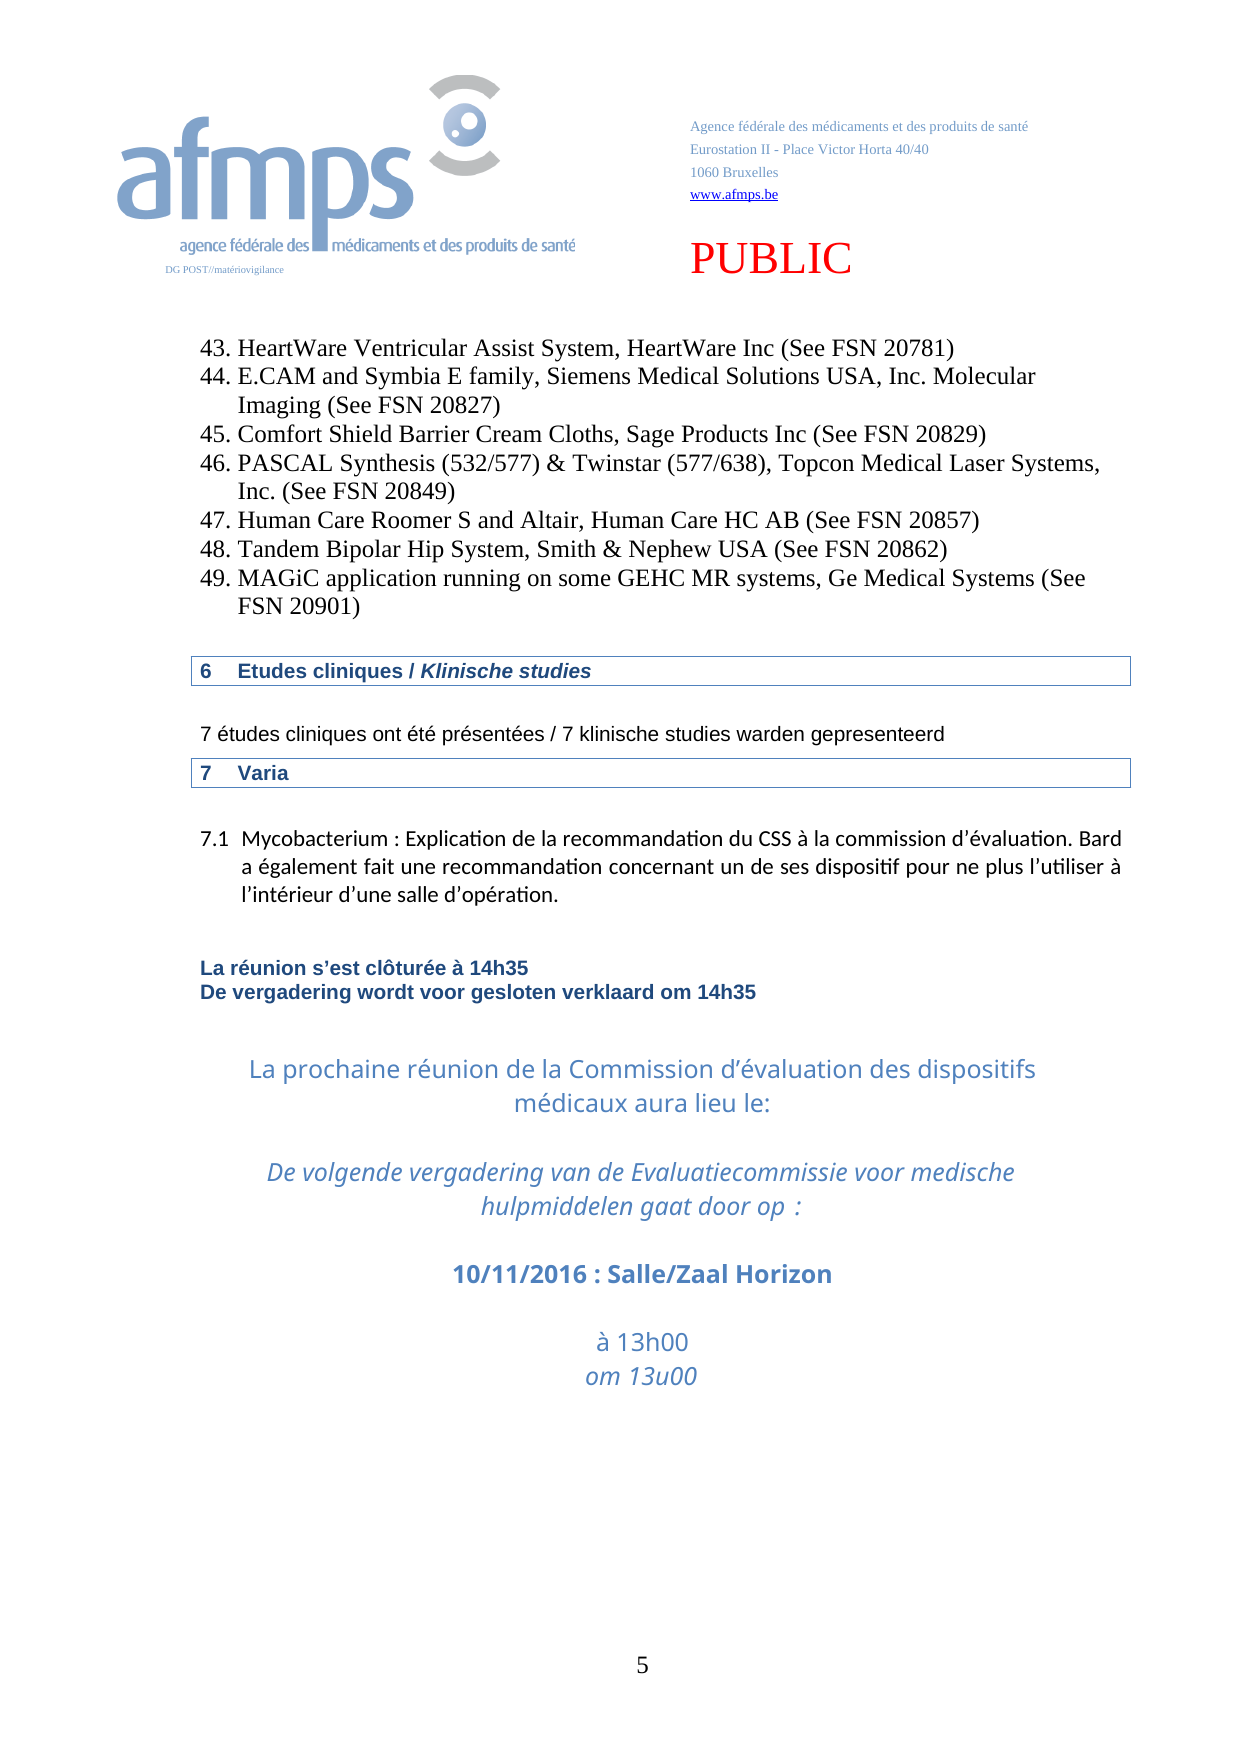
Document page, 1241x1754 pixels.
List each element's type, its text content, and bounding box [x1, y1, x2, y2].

list Etudes cliniques / Klinische studies [192, 657, 1130, 685]
picture [117, 75, 575, 255]
list Human Care Roomer S and Altair, Human Care HC AB (See FSN 20857) [200, 505, 1122, 534]
text La réunion s’est clôturée à 14h35 [200, 956, 1122, 980]
table_header La prochaine réunion de la Commission d’évaluation des dispositifs médicaux aura lieu le: De volgende vergadering van de Evaluatiecommissie voor medische hulpmiddelen gaat door op : 10/11/2016 : Salle/Zaal Horizon à 13h00 om 13u00 [188, 1052, 1097, 1393]
list E.CAM and Symbia E family, Siemens Medical Solutions USA, Inc. Molecular Imaging (See FSN 20827) [200, 361, 1122, 419]
list Tandem Bipolar Hip System, Smith & Nephew USA (See FSN 20862) [200, 534, 1122, 563]
text 7 études cliniques ont été présentées / 7 klinische studies warden gepresenteerd [200, 722, 1122, 746]
list PASCAL Synthesis (532/577) & Twinstar (577/638), Topcon Medical Laser Systems, Inc. (See FSN 20849) [200, 448, 1122, 505]
list HeartWare Ventricular Assist System, HeartWare Inc (See FSN 20781) [200, 333, 1122, 361]
list MAGiC application running on some GEHC MR systems, Ge Medical Systems (See FSN 20901) [200, 563, 1122, 620]
list Mycobacterium : Explication de la recommandation du CSS à la commission d’évaluation. Bard a également fait une recommandation concernant un de ses dispositif pour ne plus l’utiliser à l’intérieur d’une salle d’opération. [200, 824, 1122, 908]
list Varia [192, 759, 1130, 787]
text De vergadering wordt voor gesloten verklaard om 14h35 [200, 980, 1122, 1004]
list Comfort Shield Barrier Cream Cloths, Sage Products Inc (See FSN 20829) [200, 419, 1122, 448]
